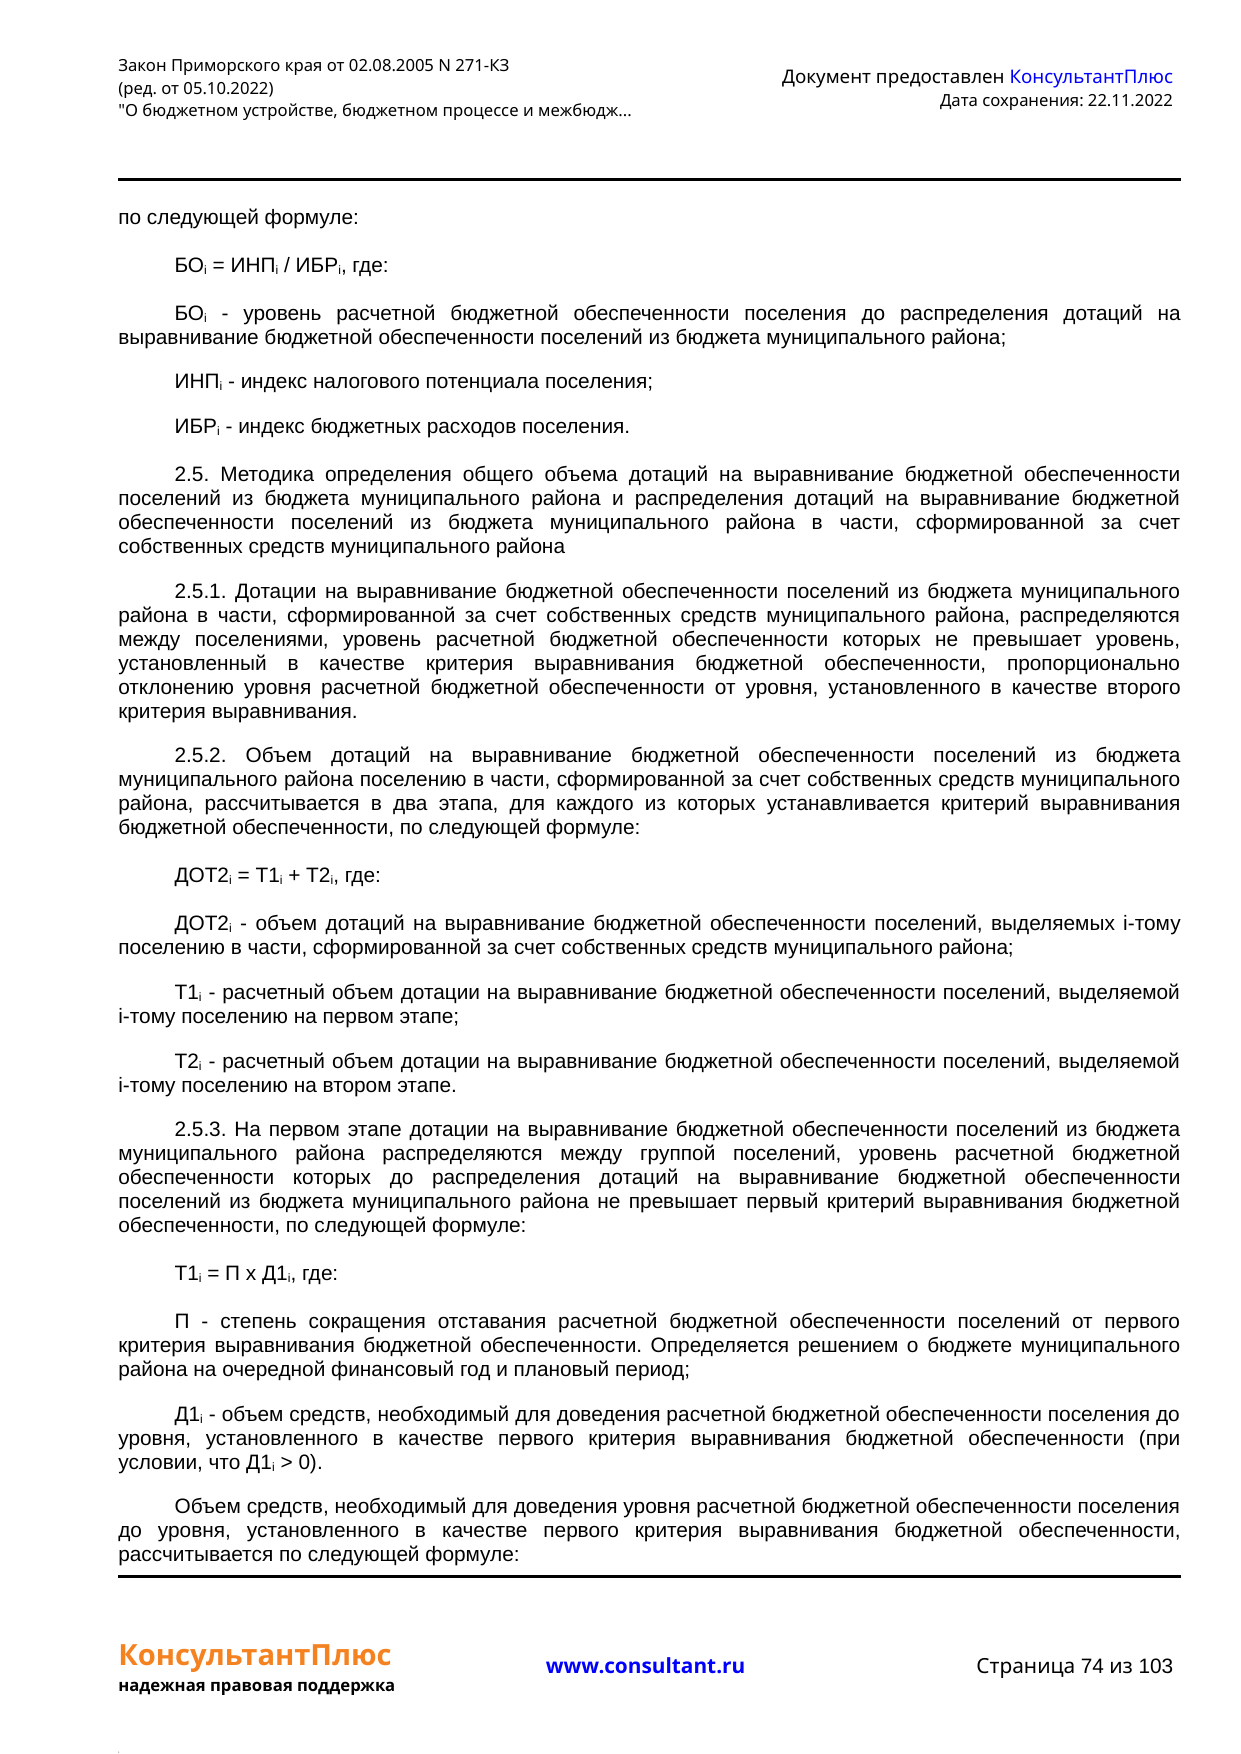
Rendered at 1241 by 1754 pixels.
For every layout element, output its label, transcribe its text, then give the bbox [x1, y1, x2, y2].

text Т1i - расчетный объем дотации на выравнивание бюджетной обеспеченности поселений, выделяемой i-тому поселению на первом этапе; [118, 980, 1181, 1028]
text ДОТ2i - объем дотаций на выравнивание бюджетной обеспеченности поселений, выделяемых i-тому поселению в части, сформированной за счет собственных средств муниципального района; [118, 911, 1181, 959]
text 2.5. Методика определения общего объема дотаций на выравнивание бюджетной обеспеченности поселений из бюджета муниципального района и распределения дотаций на выравнивание бюджетной обеспеченности поселений из бюджета муниципального района в части, сформированной за счет собственных средств муниципального района [118, 462, 1181, 558]
text БОi = ИНПi / ИБРi, где: [118, 253, 1181, 277]
text Объем средств, необходимый для доведения уровня расчетной бюджетной обеспеченности поселения до уровня, установленного в качестве первого критерия выравнивания бюджетной обеспеченности, рассчитывается по следующей формуле: [118, 1494, 1181, 1566]
text ИБРi - индекс бюджетных расходов поселения. [118, 414, 1181, 438]
text ДОТ2i = Т1i + Т2i, где: [118, 863, 1181, 887]
text 2.5.1. Дотации на выравнивание бюджетной обеспеченности поселений из бюджета муниципального района в части, сформированной за счет собственных средств муниципального района, распределяются между поселениями, уровень расчетной бюджетной обеспеченности которых не превышает уровень, установленный в качестве критерия выравнивания бюджетной обеспеченности, пропорционально отклонению уровня расчетной бюджетной обеспеченности от уровня, установленного в качестве второго критерия выравнивания. [118, 579, 1181, 722]
text П - степень сокращения отставания расчетной бюджетной обеспеченности поселений от первого критерия выравнивания бюджетной обеспеченности. Определяется решением о бюджете муниципального района на очередной финансовый год и плановый период; [118, 1309, 1181, 1381]
text Т1i = П x Д1i, где: [118, 1261, 1181, 1285]
text БОi - уровень расчетной бюджетной обеспеченности поселения до распределения дотаций на выравнивание бюджетной обеспеченности поселений из бюджета муниципального района; [118, 301, 1181, 348]
text 2.5.3. На первом этапе дотации на выравнивание бюджетной обеспеченности поселений из бюджета муниципального района распределяются между группой поселений, уровень расчетной бюджетной обеспеченности которых до распределения дотаций на выравнивание бюджетной обеспеченности поселений из бюджета муниципального района не превышает первый критерий выравнивания бюджетной обеспеченности, по следующей формуле: [118, 1117, 1181, 1237]
text ИНПi - индекс налогового потенциала поселения; [118, 369, 1181, 393]
text 2.5.2. Объем дотаций на выравнивание бюджетной обеспеченности поселений из бюджета муниципального района поселению в части, сформированной за счет собственных средств муниципального района, рассчитывается в два этапа, для каждого из которых устанавливается критерий выравнивания бюджетной обеспеченности, по следующей формуле: [118, 743, 1181, 839]
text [118, 205, 1181, 229]
text Д1i - объем средств, необходимый для доведения расчетной бюджетной обеспеченности поселения до уровня, установленного в качестве первого критерия выравнивания бюджетной обеспеченности (при условии, что Д1i > 0). [118, 1402, 1181, 1473]
text Т2i - расчетный объем дотации на выравнивание бюджетной обеспеченности поселений, выделяемой i-тому поселению на втором этапе. [118, 1048, 1181, 1096]
